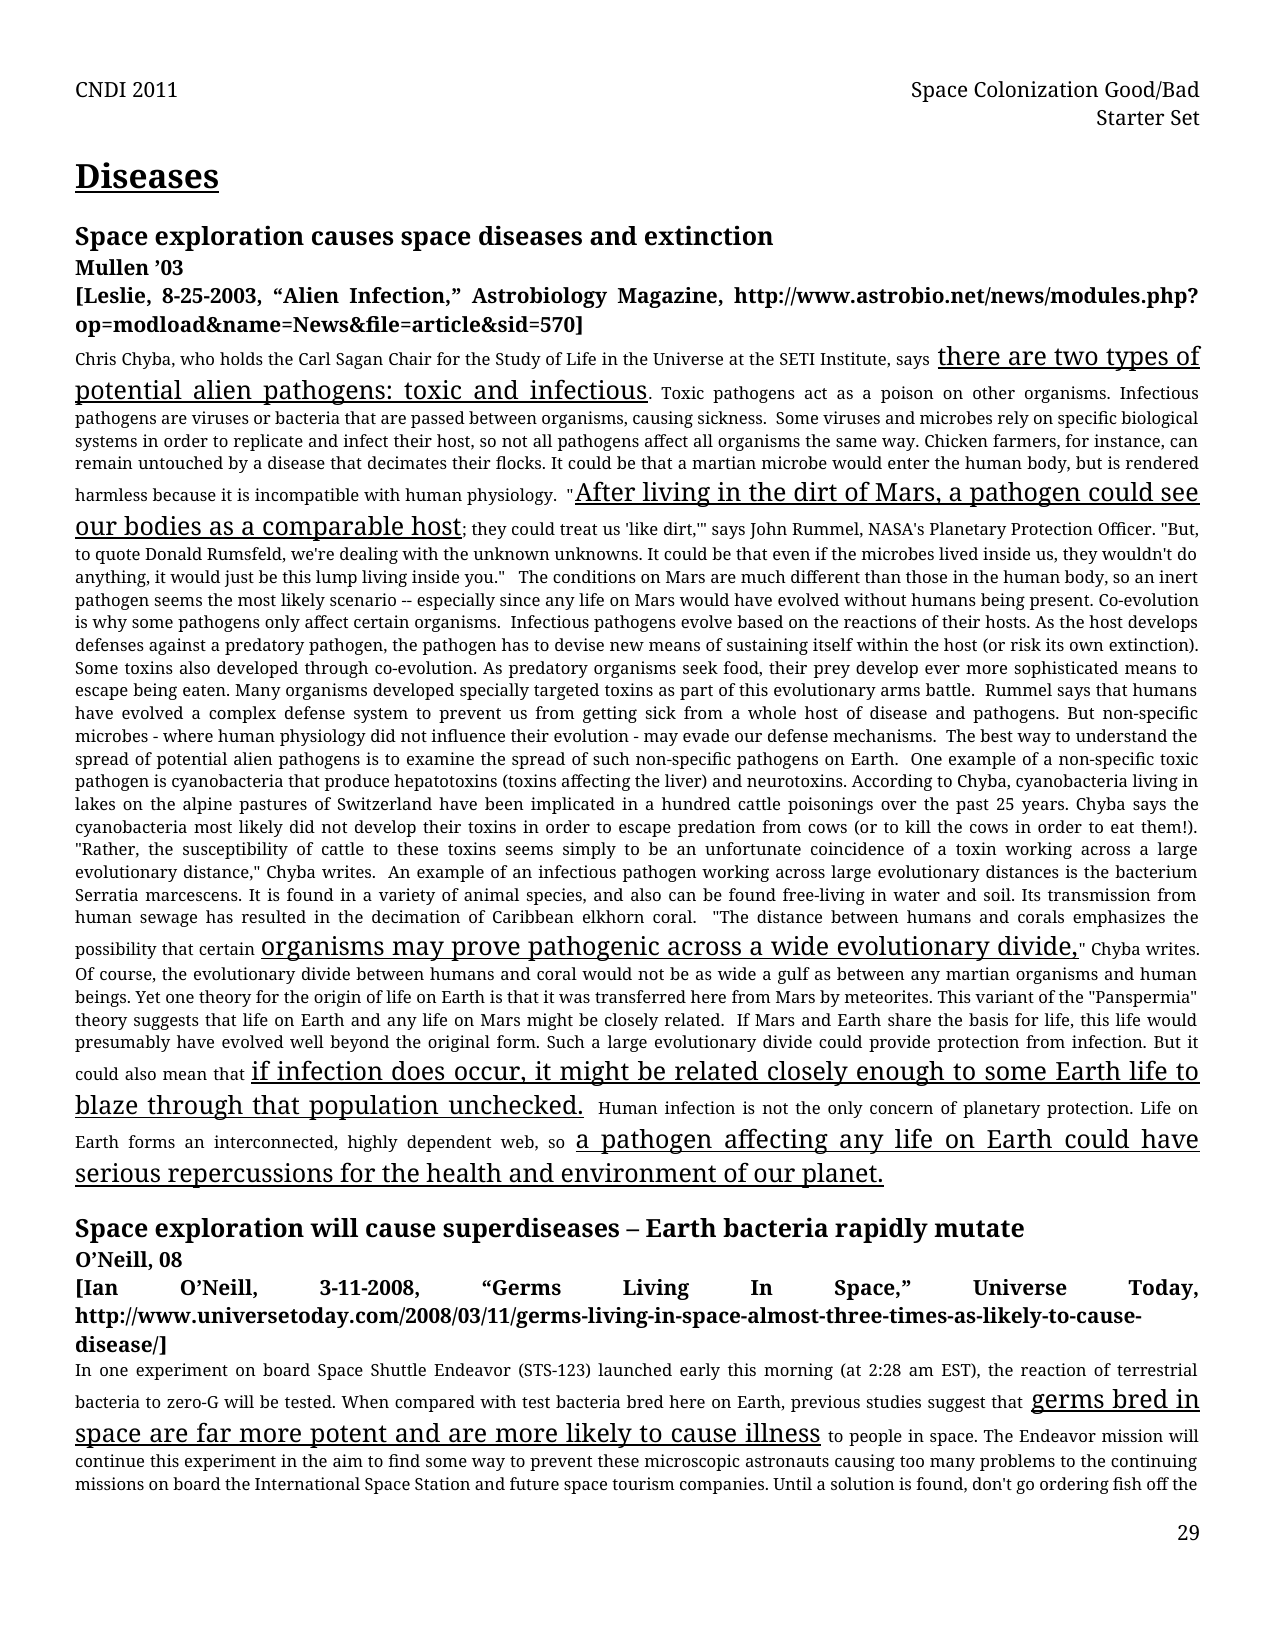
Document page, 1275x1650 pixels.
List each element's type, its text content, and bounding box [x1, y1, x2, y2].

text [Ian O’Neill, 3-11-2008, “Germs Living In Space,” Universe Today, http://www.universetoday.com/2008/03/11/germs-living-in-space-almost-three-times-as-likely-to-cause-disease/] [75, 1273, 1200, 1358]
text Chris Chyba, who holds the Carl Sagan Chair for the Study of Life in the Universe at the SETI Institute, says there are two types of potential alien pathogens: toxic and infectious. Toxic pathogens act as a poison on other organisms. Infectious pathogens are viruses or bacteria that are passed between organisms, causing sickness. Some viruses and microbes rely on specific biological systems in order to replicate and infect their host, so not all pathogens affect all organisms the same way. Chicken farmers, for instance, can remain untouched by a disease that decimates their flocks. It could be that a martian microbe would enter the human body, but is rendered harmless because it is incompatible with human physiology. "After living in the dirt of Mars, a pathogen could see our bodies as a comparable host; they could treat us 'like dirt,'" says John Rummel, NASA's Planetary Protection Officer. "But, to quote Donald Rumsfeld, we're dealing with the unknown unknowns. It could be that even if the microbes lived inside us, they wouldn't do anything, it would just be this lump living inside you." The conditions on Mars are much different than those in the human body, so an inert pathogen seems the most likely scenario -- especially since any life on Mars would have evolved without humans being present. Co-evolution is why some pathogens only affect certain organisms. Infectious pathogens evolve based on the reactions of their hosts. As the host develops defenses against a predatory pathogen, the pathogen has to devise new means of sustaining itself within the host (or risk its own extinction). Some toxins also developed through co-evolution. As predatory organisms seek food, their prey develop ever more sophisticated means to escape being eaten. Many organisms developed specially targeted toxins as part of this evolutionary arms battle. Rummel says that humans have evolved a complex defense system to prevent us from getting sick from a whole host of disease and pathogens. But non-specific microbes - where human physiology did not influence their evolution - may evade our defense mechanisms. The best way to understand the spread of potential alien pathogens is to examine the spread of such non-specific pathogens on Earth. One example of a non-specific toxic pathogen is cyanobacteria that produce hepatotoxins (toxins affecting the liver) and neurotoxins. According to Chyba, cyanobacteria living in lakes on the alpine pastures of Switzerland have been implicated in a hundred cattle poisonings over the past 25 years. Chyba says the cyanobacteria most likely did not develop their toxins in order to escape predation from cows (or to kill the cows in order to eat them!). "Rather, the susceptibility of cattle to these toxins seems simply to be an unfortunate coincidence of a toxin working across a large evolutionary distance," Chyba writes. An example of an infectious pathogen working across large evolutionary distances is the bacterium Serratia marcescens. It is found in a variety of animal species, and also can be found free-living in water and soil. Its transmission from human sewage has resulted in the decimation of Caribbean elkhorn coral. "The distance between humans and corals emphasizes the possibility that certain organisms may prove pathogenic across a wide evolutionary divide," Chyba writes. Of course, the evolutionary divide between humans and coral would not be as wide a gulf as between any martian organisms and human beings. Yet one theory for the origin of life on Earth is that it was transferred here from Mars by meteorites. This variant of the "Panspermia" theory suggests that life on Earth and any life on Mars might be closely related. If Mars and Earth share the basis for life, this life would presumably have evolved well beyond the original form. Such a large evolutionary divide could provide protection from infection. But it could also mean that if infection does occur, it might be related closely enough to some Earth life to blaze through that population unchecked. Human infection is not the only concern of planetary protection. Life on Earth forms an interconnected, highly dependent web, so a pathogen affecting any life on Earth could have serious repercussions for the health and environment of our planet. [75, 338, 1200, 1190]
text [75, 1358, 1200, 1495]
text Mullen ’03 [75, 253, 1200, 281]
subtitle Diseases [75, 153, 1200, 198]
subtitle Space exploration causes space diseases and extinction [75, 219, 1200, 253]
text [Leslie, 8-25-2003, “Alien Infection,” Astrobiology Magazine, http://www.astrobio.net/news/modules.php?op=modload&name=News&file=article&sid=570] [75, 281, 1200, 338]
subtitle Space exploration will cause superdiseases – Earth bacteria rapidly mutate [75, 1211, 1200, 1245]
text O’Neill, 08 [75, 1245, 1200, 1273]
